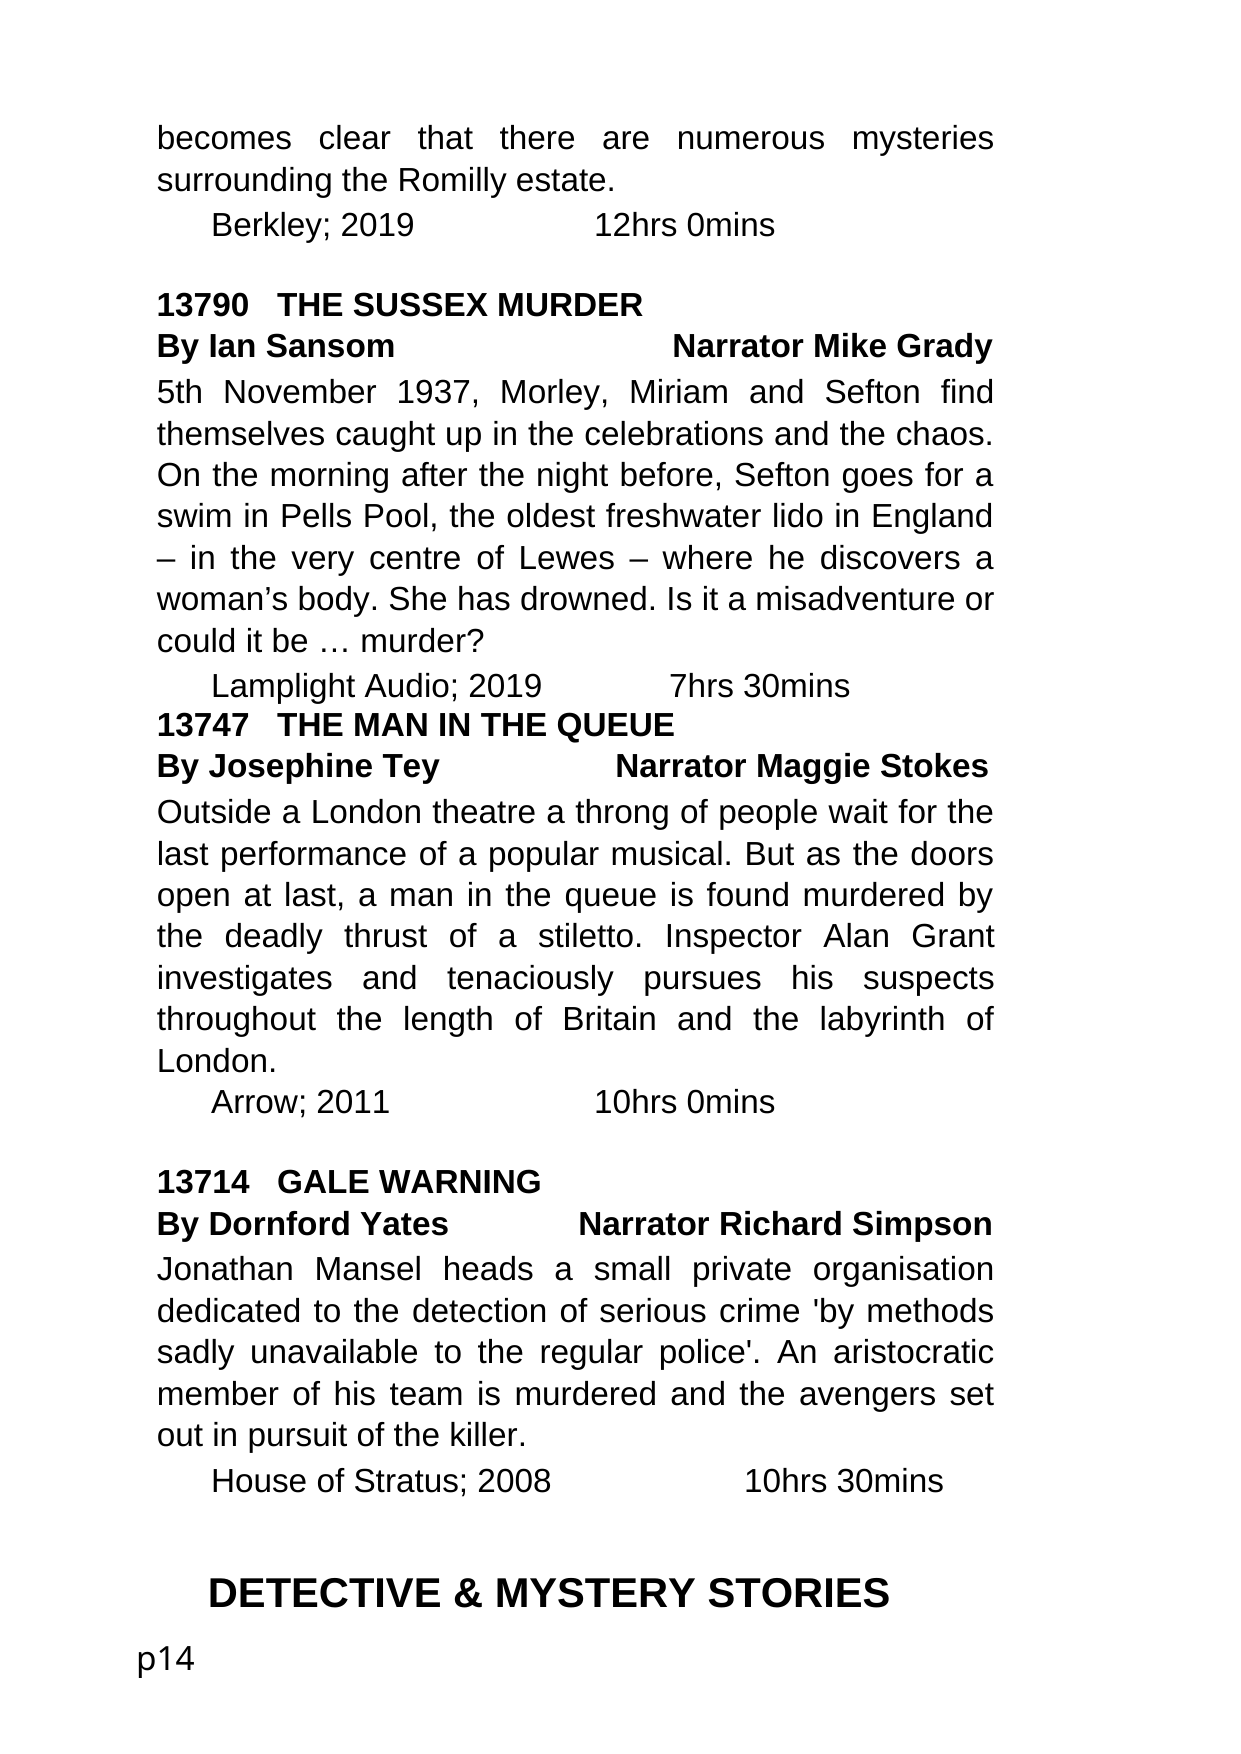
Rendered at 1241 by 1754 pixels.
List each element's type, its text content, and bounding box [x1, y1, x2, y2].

text Lamplight Audio; 2019 7hrs 30mins [77, 667, 1022, 705]
text 13747 THE MAN IN THE QUEUE [157, 705, 995, 743]
text 13790 THE SUSSEX MURDER [156, 285, 995, 323]
text Outside a London theatre a throng of people wait for the last performance of a popular musical. But as the doors open at last, a man in the queue is found murdered by the deadly thrust of a stiletto. Inspector Alan Grant investigates and tenaciously pursues his suspects throughout the length of Britain and the labyrinth of London. [157, 792, 995, 1079]
text By Josephine Tey Narrator Maggie Stokes [156, 746, 995, 785]
text DETECTIVE & MYSTERY STORIES [77, 1569, 1022, 1617]
text Berkley; 2019 12hrs 0mins [77, 205, 1022, 244]
text Arrow; 2011 10hrs 0mins [77, 1082, 1022, 1121]
text By Ian Sansom Narrator Mike Grady [156, 327, 995, 365]
text House of Stratus; 2008 10hrs 30mins [77, 1461, 1022, 1538]
text Jonathan Mansel heads a small private organisation dedicated to the detection of serious crime 'by methods sadly unavailable to the regular police'. An aristocratic member of his team is murdered and the avengers set out in pursuit of the killer. [157, 1249, 995, 1453]
text By Dornford Yates Narrator Richard Simpson [156, 1204, 995, 1242]
text 5th November 1937, Morley, Miriam and Sefton find themselves caught up in the celebrations and the chaos. On the morning after the night before, Sefton goes for a swim in Pells Pool, the oldest freshwater lido in England – in the very centre of Lewes – where he discovers a woman’s body. She has drowned. Is it a misadventure or could it be … murder? [157, 372, 995, 659]
text 13714 GALE WARNING [157, 1162, 995, 1201]
